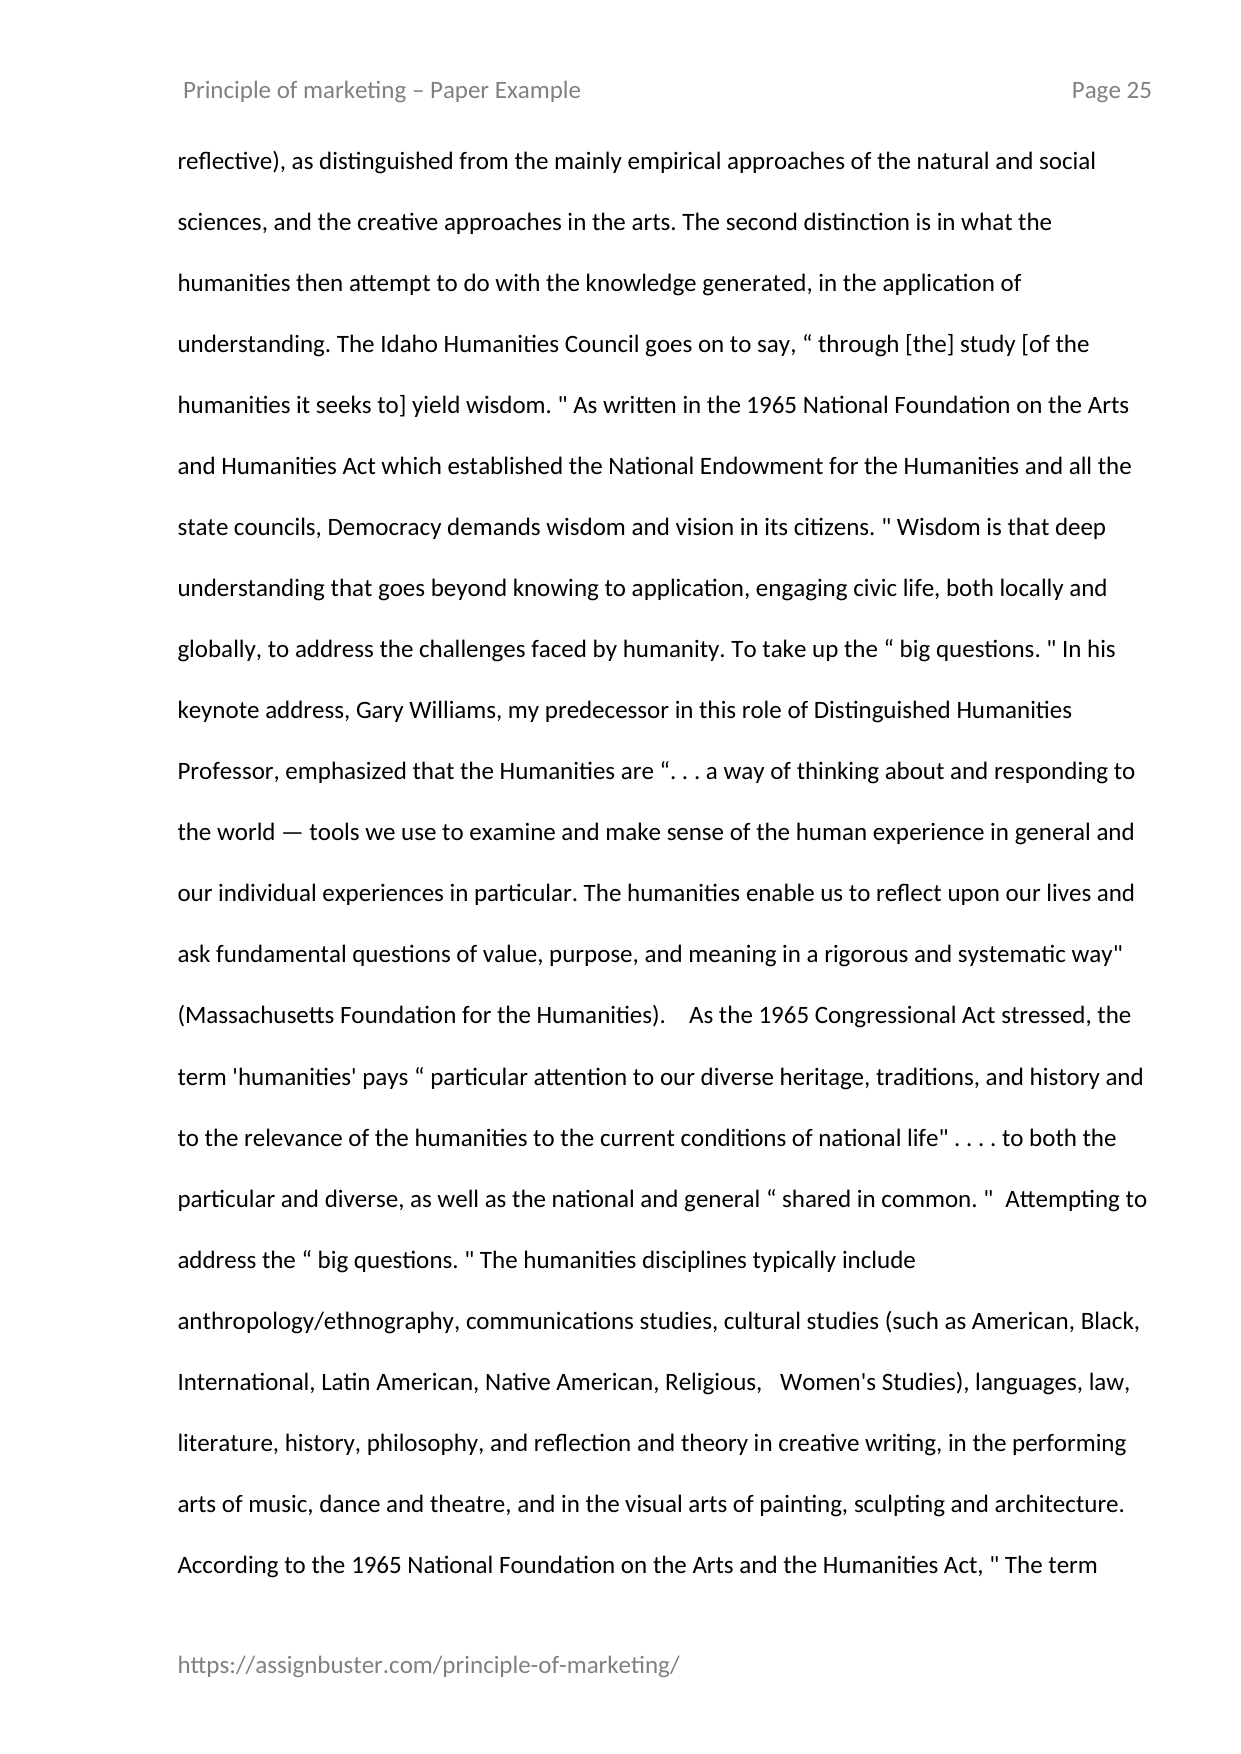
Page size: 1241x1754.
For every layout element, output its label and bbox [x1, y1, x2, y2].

text [177, 145, 1152, 1579]
